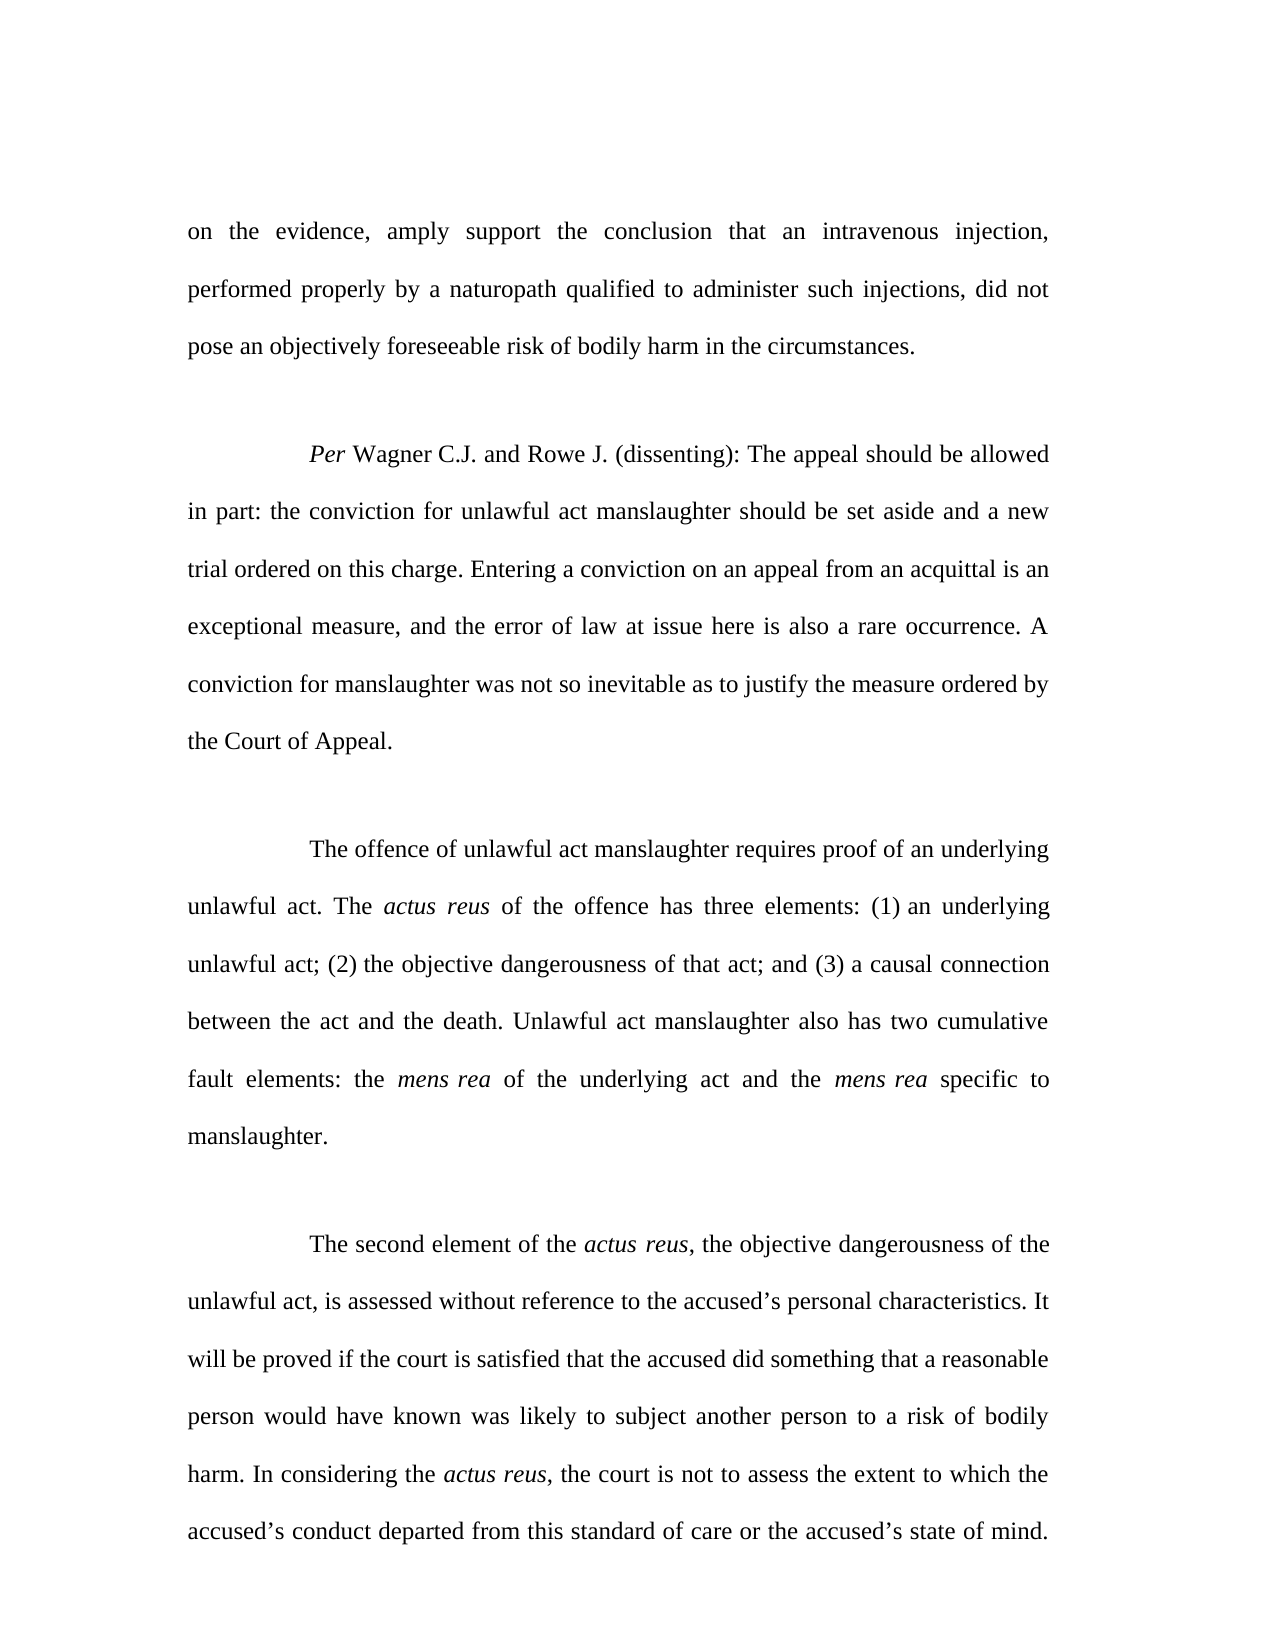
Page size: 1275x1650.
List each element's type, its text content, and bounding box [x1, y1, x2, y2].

text The offence of unlawful act manslaughter requires proof of an underlying unlawful act. The actus reus of the offence has three elements: (1) an underlying unlawful act; (2) the objective dangerousness of that act; and (3) a causal connection between the act and the death. Unlawful act manslaughter also has two cumulative fault elements: the mens rea of the underlying act and the mens rea specific to manslaughter. [187, 834, 1050, 1150]
text Per Wagner C.J. and Rowe J. (dissenting): The appeal should be allowed in part: the conviction for unlawful act manslaughter should be set aside and a new trial ordered on this charge. Entering a conviction on an appeal from an acquittal is an exceptional measure, and the error of law at issue here is also a rare occurrence. A conviction for manslaughter was not so inevitable as to justify the measure ordered by the Court of Appeal. [187, 439, 1050, 755]
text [187, 216, 1050, 360]
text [187, 1229, 1050, 1545]
